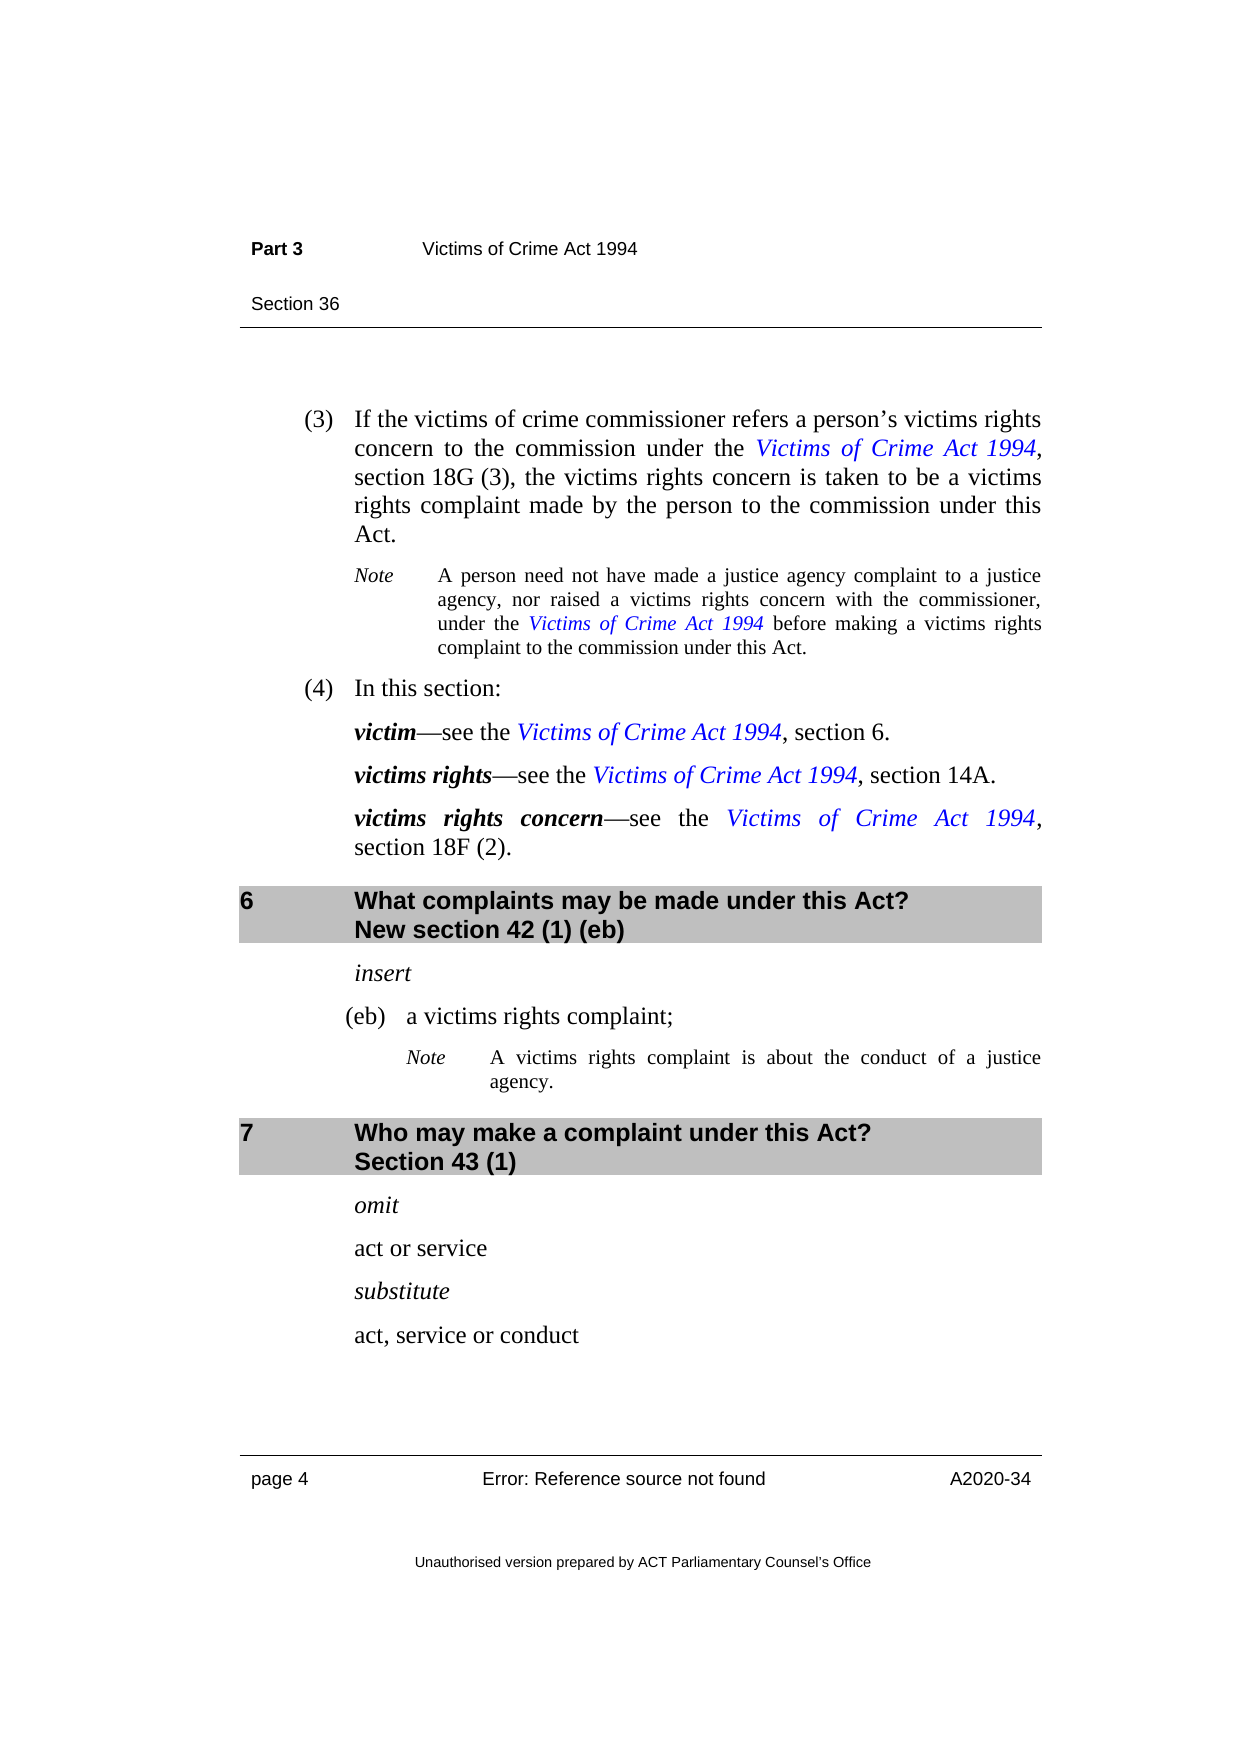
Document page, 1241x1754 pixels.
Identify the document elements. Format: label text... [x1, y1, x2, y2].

text victims rights concern—see the Victims of Crime Act 1994, section 18F (2). [354, 803, 1042, 861]
text act or service [354, 1233, 1042, 1262]
text victims rights—see the Victims of Crime Act 1994, section 14A. [354, 760, 1042, 789]
text Note A person need not have made a justice agency complaint to a justice agency, nor raised a victims rights concern with the commissioner, under the Victims of Crime Act 1994 before making a victims rights complaint to the commission under this Act. [354, 562, 1042, 659]
text (4) In this section: [239, 673, 1042, 702]
text act, service or conduct [354, 1320, 1042, 1348]
text Note A victims rights complaint is about the conduct of a justice agency. [406, 1044, 1042, 1093]
text 6 What complaints may be made under this Act? New section 42 (1) (eb) [239, 886, 1042, 943]
text omit [354, 1190, 1042, 1218]
text 7 Who may make a complaint under this Act? Section 43 (1) [239, 1118, 1042, 1175]
text (eb) a victims rights complaint; [239, 1001, 1042, 1030]
text (3) If the victims of crime commissioner refers a person’s victims rights concern to the commission under the Victims of Crime Act 1994, section 18G (3), the victims rights concern is taken to be a victims rights complaint made by the person to the commission under this Act. [239, 404, 1042, 548]
text victim—see the Victims of Crime Act 1994, section 6. [354, 717, 1042, 745]
text substitute [354, 1276, 1042, 1305]
text insert [354, 958, 1042, 987]
